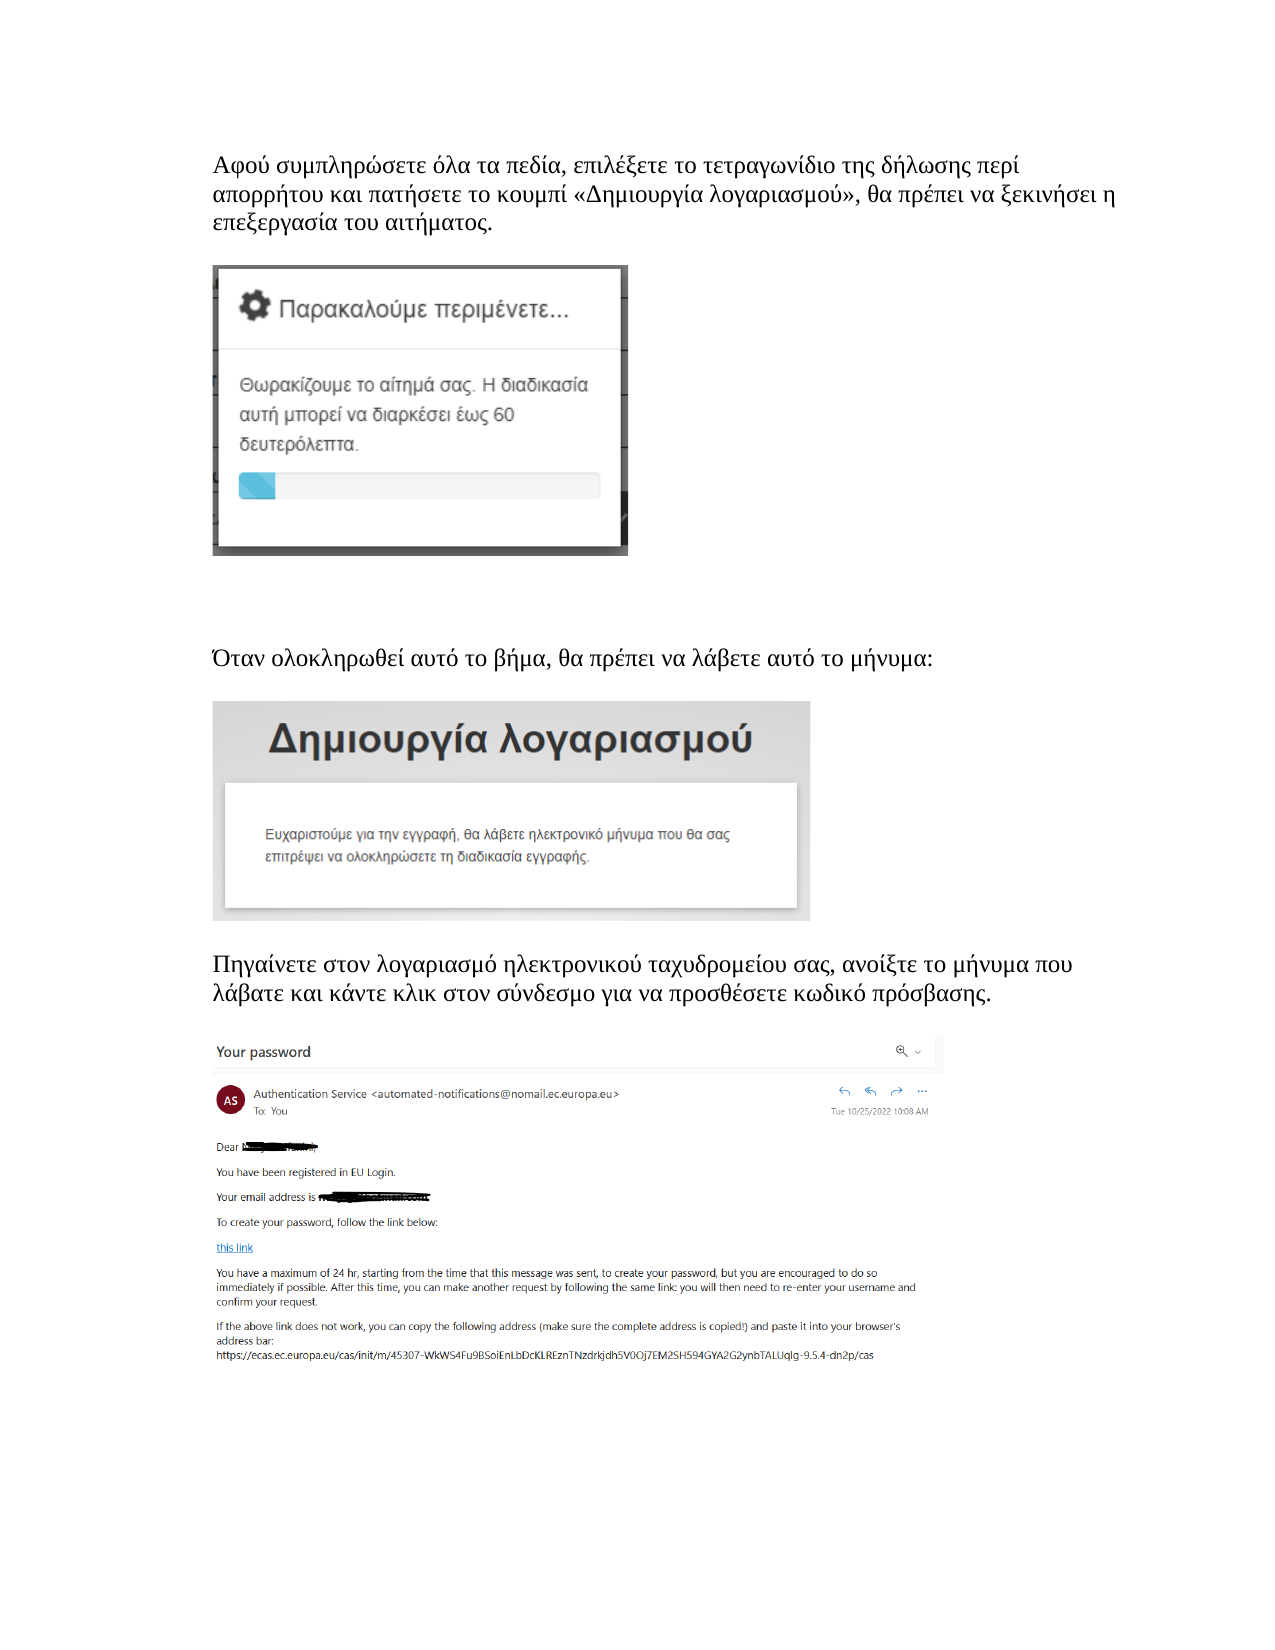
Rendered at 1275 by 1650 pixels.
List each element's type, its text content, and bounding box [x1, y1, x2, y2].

text Όταν ολοκληρωθεί αυτό το βήμα, θα πρέπει να λάβετε αυτό το μήνυμα: [212, 643, 1125, 672]
picture [212, 265, 629, 556]
picture [212, 701, 811, 921]
text Πηγαίνετε στον λογαριασμό ηλεκτρονικού ταχυδρομείου σας, ανοίξτε το μήνυμα που λάβατε και κάντε κλικ στον σύνδεσμο για να προσθέσετε κωδικό πρόσβασης. [212, 949, 1125, 1007]
text Αφού συμπληρώσετε όλα τα πεδία, επιλέξετε το τετραγωνίδιο της δήλωσης περί απορρήτου και πατήσετε το κουμπί «Δημιουργία λογαριασμού», θα πρέπει να ξεκινήσει η επεξεργασία του αιτήματος. [212, 150, 1125, 236]
